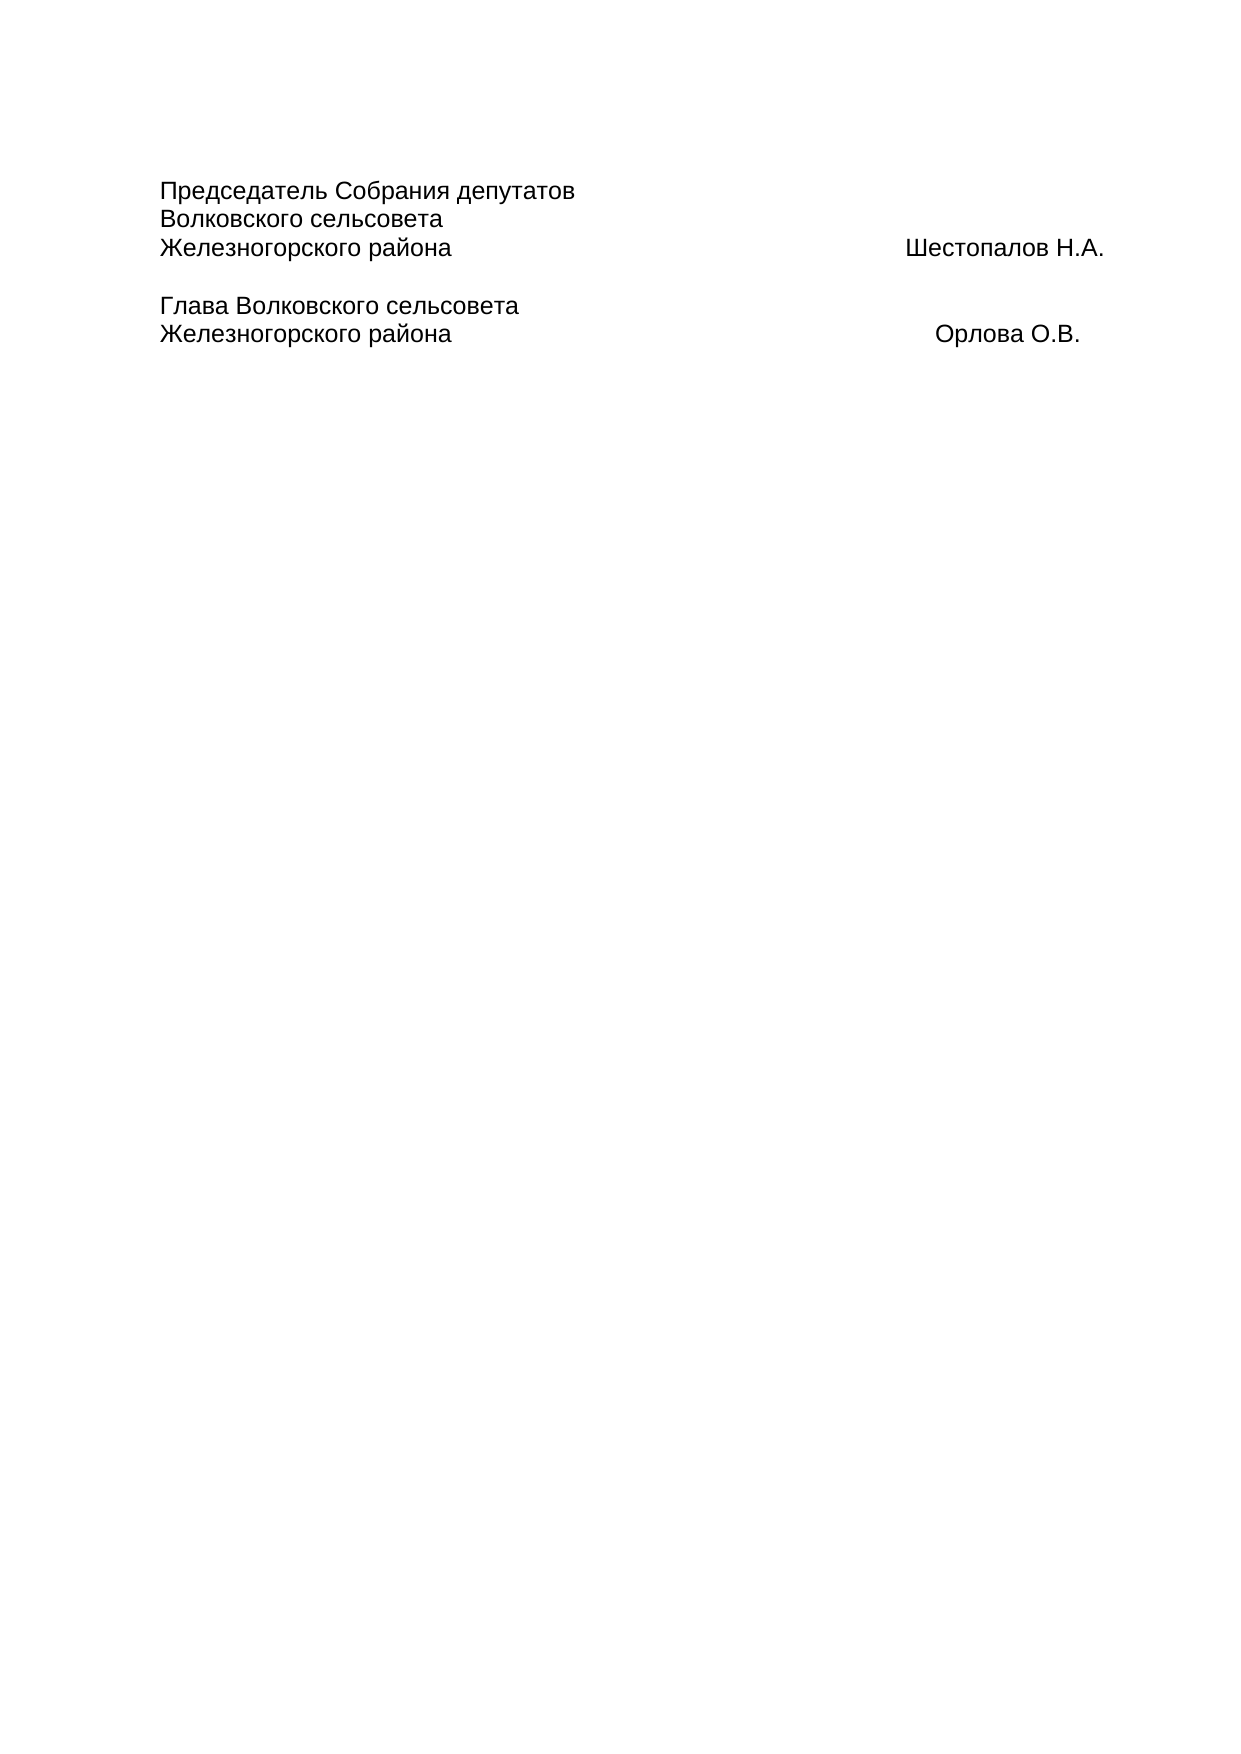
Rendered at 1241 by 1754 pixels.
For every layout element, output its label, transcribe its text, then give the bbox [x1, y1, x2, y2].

text Глава Волковского сельсовета [159, 291, 1110, 319]
text Железногорского района Орлова О.В. [159, 319, 1110, 348]
text Железногорского района Шестопалов Н.А. [159, 233, 1110, 262]
text Председатель Собрания депутатов [159, 176, 1110, 204]
text Волковского сельсовета [159, 204, 1110, 233]
